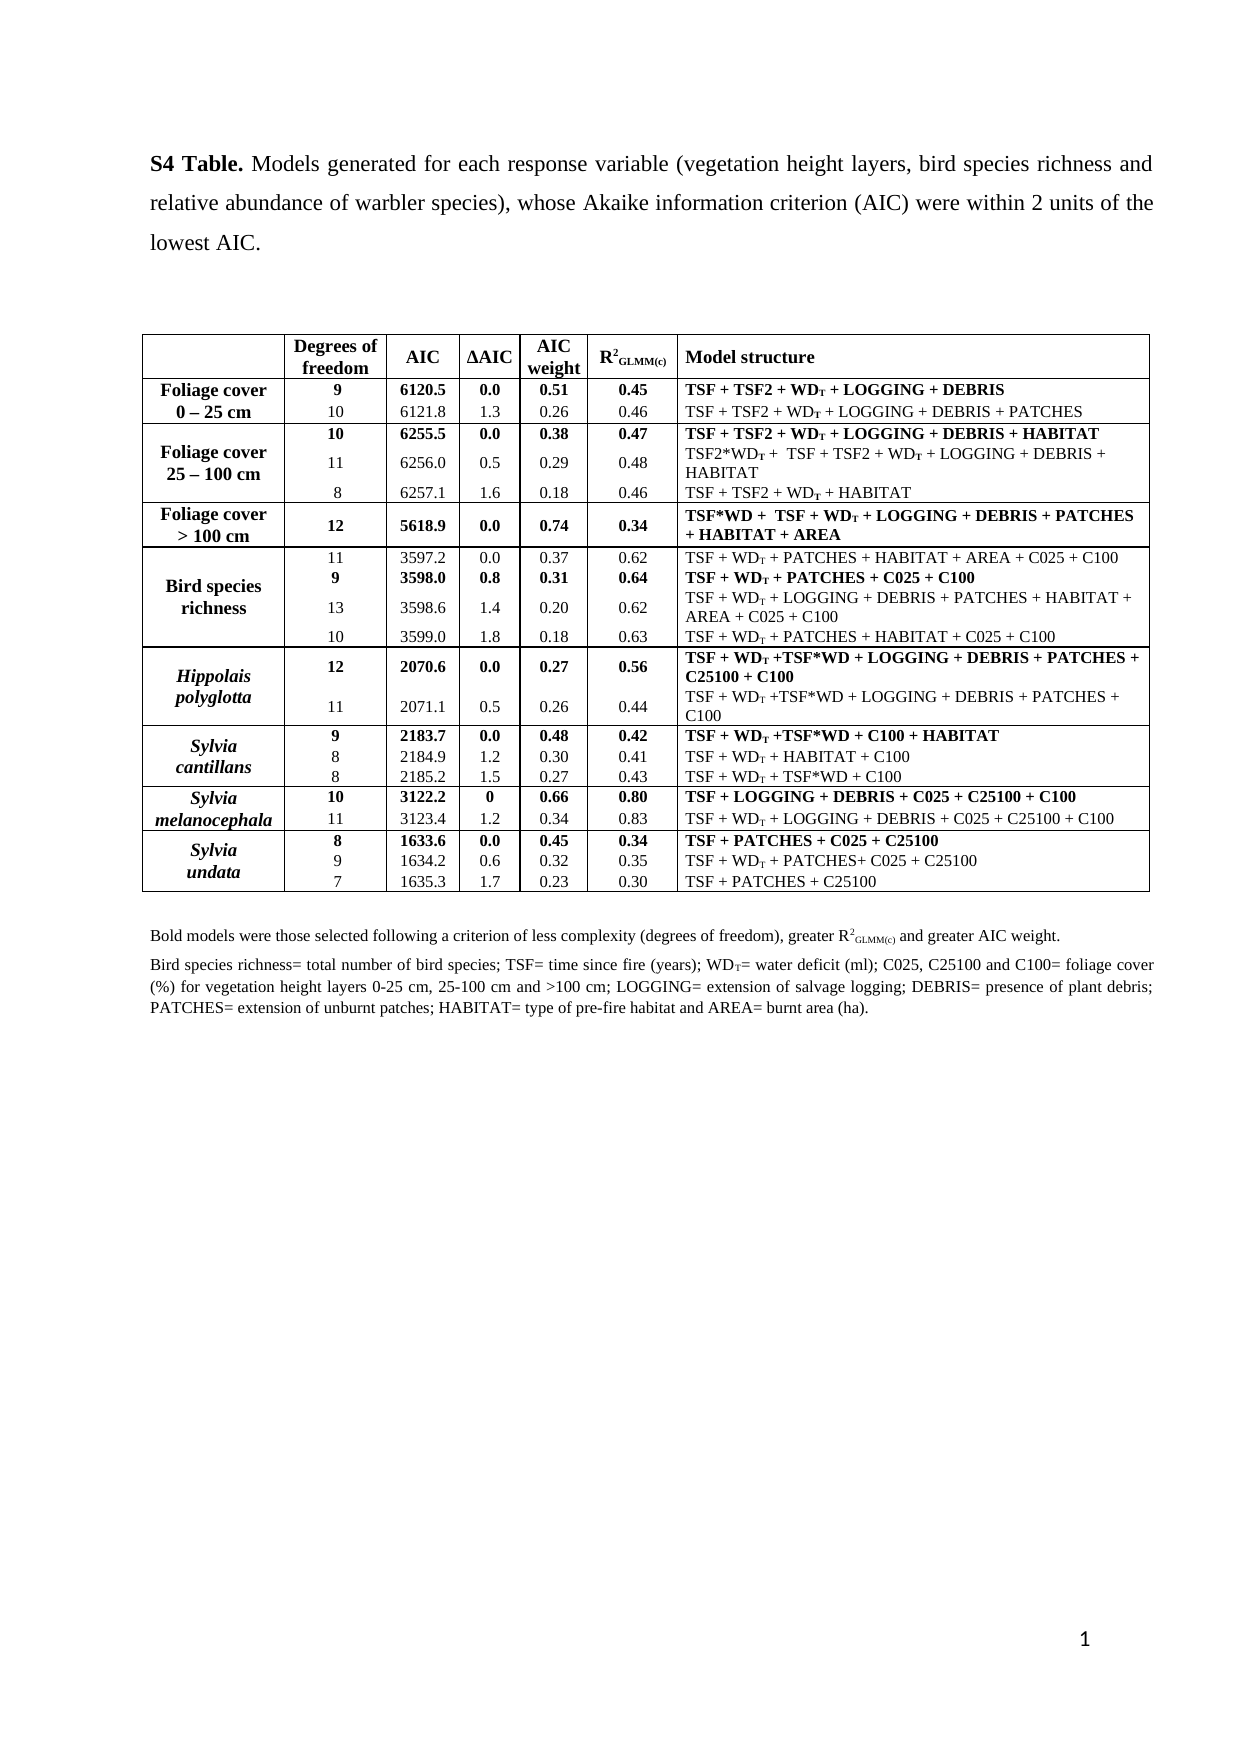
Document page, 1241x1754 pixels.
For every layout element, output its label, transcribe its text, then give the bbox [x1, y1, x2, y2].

table_cell 3598.6 [387, 587, 459, 626]
table_cell 0.0 [460, 424, 519, 443]
table_cell TSF + TSF2 + WDT + HABITAT [678, 482, 1149, 502]
table_cell 5618.9 [387, 503, 459, 546]
table_cell 2183.7 [387, 726, 459, 745]
table_header [143, 335, 284, 378]
table_cell 6255.5 [387, 424, 459, 443]
table_cell 0.80 [588, 787, 677, 806]
table_cell TSF + WDT +TSF*WD + LOGGING + DEBRIS + PATCHES + C100 [678, 686, 1149, 725]
table_cell 1635.3 [387, 870, 459, 891]
table_cell 3597.2 [387, 548, 459, 567]
table_cell Sylvia melanocephala [143, 787, 284, 830]
table_cell 0.35 [588, 850, 677, 870]
table_cell TSF + WDT + TSF*WD + C100 [678, 766, 1149, 786]
table_cell 0.41 [588, 745, 677, 766]
table_cell Hippolais polyglotta [143, 648, 284, 725]
table_cell 0.26 [521, 686, 587, 725]
table_cell 1.7 [460, 870, 519, 891]
table_cell 0.31 [521, 567, 587, 587]
table_cell 0.34 [588, 503, 677, 546]
table_cell 6121.8 [387, 399, 459, 422]
table_cell 2185.2 [387, 766, 459, 786]
table_cell 0.51 [521, 379, 587, 398]
table_cell 0.26 [521, 399, 587, 422]
table_header AIC [387, 335, 459, 378]
table_cell 0.34 [588, 831, 677, 850]
table_cell 0.74 [521, 503, 587, 546]
table_cell 0.46 [588, 399, 677, 422]
table_cell TSF*WD + TSF + WDT + LOGGING + DEBRIS + PATCHES + HABITAT + AREA [678, 503, 1149, 546]
table_cell TSF + WDT + LOGGING + DEBRIS + PATCHES + HABITAT + AREA + C025 + C100 [678, 587, 1149, 626]
table_cell 0.38 [521, 424, 587, 443]
table_cell 0.0 [460, 648, 519, 686]
table_cell 1633.6 [387, 831, 459, 850]
table_cell 8 [285, 831, 386, 850]
table_cell 10 [285, 787, 386, 806]
table_cell 0.48 [521, 726, 587, 745]
table_cell TSF + WDT + HABITAT + C100 [678, 745, 1149, 766]
table_cell 3123.4 [387, 806, 459, 830]
table_cell 2071.1 [387, 686, 459, 725]
table_cell 0.0 [460, 503, 519, 546]
table_cell Foliage cover > 100 cm [143, 503, 284, 546]
table_cell 0.62 [588, 548, 677, 567]
table_cell 0.45 [588, 379, 677, 398]
table_cell 6256.0 [387, 443, 459, 482]
table_cell TSF + TSF2 + WDT + LOGGING + DEBRIS [678, 379, 1149, 398]
table_cell 3599.0 [387, 626, 459, 646]
table_header Model structure [678, 335, 1149, 378]
table_cell TSF + WDT + PATCHES + C025 + C100 [678, 567, 1149, 587]
table_cell 0.0 [460, 726, 519, 745]
table_cell 9 [285, 850, 386, 870]
table_cell 0.0 [460, 379, 519, 398]
table_cell 0.23 [521, 870, 587, 891]
table_cell 8 [285, 482, 386, 502]
table_cell 0.8 [460, 567, 519, 587]
table_cell Sylvia undata [143, 831, 284, 891]
table_cell 6120.5 [387, 379, 459, 398]
table_cell TSF + LOGGING + DEBRIS + C025 + C25100 + C100 [678, 787, 1149, 806]
table_header AIC weight [521, 335, 587, 378]
table_cell TSF + WDT +TSF*WD + C100 + HABITAT [678, 726, 1149, 745]
table_cell 11 [285, 443, 386, 482]
table_cell 1.5 [460, 766, 519, 786]
table_cell Foliage cover 0 – 25 cm [143, 379, 284, 422]
table_cell 0.83 [588, 806, 677, 830]
table_cell 11 [285, 806, 386, 830]
table_cell TSF + WDT + PATCHES + HABITAT + AREA + C025 + C100 [678, 548, 1149, 567]
table_cell 0.5 [460, 686, 519, 725]
table_cell 0.64 [588, 567, 677, 587]
table_cell 0.27 [521, 766, 587, 786]
table_cell TSF2*WDT + TSF + TSF2 + WDT + LOGGING + DEBRIS + HABITAT [678, 443, 1149, 482]
table_cell 9 [285, 567, 386, 587]
table_cell TSF + WDT +TSF*WD + LOGGING + DEBRIS + PATCHES + C25100 + C100 [678, 648, 1149, 686]
table_cell Bird species richness [143, 548, 284, 646]
table_cell 1.2 [460, 806, 519, 830]
table_cell 13 [285, 587, 386, 626]
table_cell 1.8 [460, 626, 519, 646]
table_cell 0.47 [588, 424, 677, 443]
table_cell 3598.0 [387, 567, 459, 587]
table_cell 0.18 [521, 482, 587, 502]
table_cell 6257.1 [387, 482, 459, 502]
table_cell 0.29 [521, 443, 587, 482]
table_cell Foliage cover 25 – 100 cm [143, 424, 284, 502]
table_cell 1.6 [460, 482, 519, 502]
table_cell 2184.9 [387, 745, 459, 766]
table_cell 0 [460, 787, 519, 806]
table_cell 8 [285, 745, 386, 766]
table_cell 0.56 [588, 648, 677, 686]
table_cell 9 [285, 726, 386, 745]
table_cell TSF + WDT + PATCHES + HABITAT + C025 + C100 [678, 626, 1149, 646]
table_cell TSF + TSF2 + WDT + LOGGING + DEBRIS + HABITAT [678, 424, 1149, 443]
table_cell 0.0 [460, 831, 519, 850]
table_cell TSF + TSF2 + WDT + LOGGING + DEBRIS + PATCHES [678, 399, 1149, 422]
table_header R2GLMM(c) [588, 335, 677, 378]
table_cell 0.48 [588, 443, 677, 482]
table_cell TSF + WDT + PATCHES+ C025 + C25100 [678, 850, 1149, 870]
table_cell 1.2 [460, 745, 519, 766]
text S4 Table. Models generated for each response variable (vegetation height layers, bird species richness and relative abundance of warbler species), whose Akaike information criterion (AIC) were within 2 units of the lowest AIC. [150, 150, 1154, 255]
table_cell 10 [285, 399, 386, 422]
table_cell 2070.6 [387, 648, 459, 686]
table_cell 0.27 [521, 648, 587, 686]
table_cell 11 [285, 548, 386, 567]
table_cell 1.3 [460, 399, 519, 422]
table_cell 0.46 [588, 482, 677, 502]
table_cell 0.30 [521, 745, 587, 766]
table_cell 0.44 [588, 686, 677, 725]
table_cell 0.45 [521, 831, 587, 850]
table_cell 0.62 [588, 587, 677, 626]
table_cell 0.20 [521, 587, 587, 626]
table_cell 0.66 [521, 787, 587, 806]
table_cell 1634.2 [387, 850, 459, 870]
table_header Degrees of freedom [285, 335, 386, 378]
table_cell 0.30 [588, 870, 677, 891]
table_cell 0.43 [588, 766, 677, 786]
table_cell 9 [285, 379, 386, 398]
table_cell 0.18 [521, 626, 587, 646]
table_cell 3122.2 [387, 787, 459, 806]
table_header ΔAIC [460, 335, 519, 378]
table_cell 0.6 [460, 850, 519, 870]
table_cell TSF + WDT + LOGGING + DEBRIS + C025 + C25100 + C100 [678, 806, 1149, 830]
table_cell Sylvia cantillans [143, 726, 284, 786]
table_cell 10 [285, 626, 386, 646]
table_cell 0.5 [460, 443, 519, 482]
table_cell 12 [285, 648, 386, 686]
table_cell 0.37 [521, 548, 587, 567]
table_cell 8 [285, 766, 386, 786]
text Bold models were those selected following a criterion of less complexity (degrees of freedom), greater R2GLMM(c) and greater AIC weight. [150, 926, 1154, 945]
table_cell 0.32 [521, 850, 587, 870]
table_cell TSF + PATCHES + C025 + C25100 [678, 831, 1149, 850]
table_cell TSF + PATCHES + C25100 [678, 870, 1149, 891]
table_cell 0.0 [460, 548, 519, 567]
table_cell 11 [285, 686, 386, 725]
table_cell 0.34 [521, 806, 587, 830]
table_cell 1.4 [460, 587, 519, 626]
table_cell 10 [285, 424, 386, 443]
table_cell 7 [285, 870, 386, 891]
text Bird species richness= total number of bird species; TSF= time since fire (years); WDT= water deficit (ml); C025, C25100 and C100= foliage cover (%) for vegetation height layers 0-25 cm, 25-100 cm and >100 cm; LOGGING= extension of salvage logging; DEBRIS= presence of plant debris; PATCHES= extension of unburnt patches; HABITAT= type of pre-fire habitat and AREA= burnt area (ha). [150, 954, 1154, 1017]
table_cell 0.63 [588, 626, 677, 646]
table_cell 12 [285, 503, 386, 546]
table_cell 0.42 [588, 726, 677, 745]
